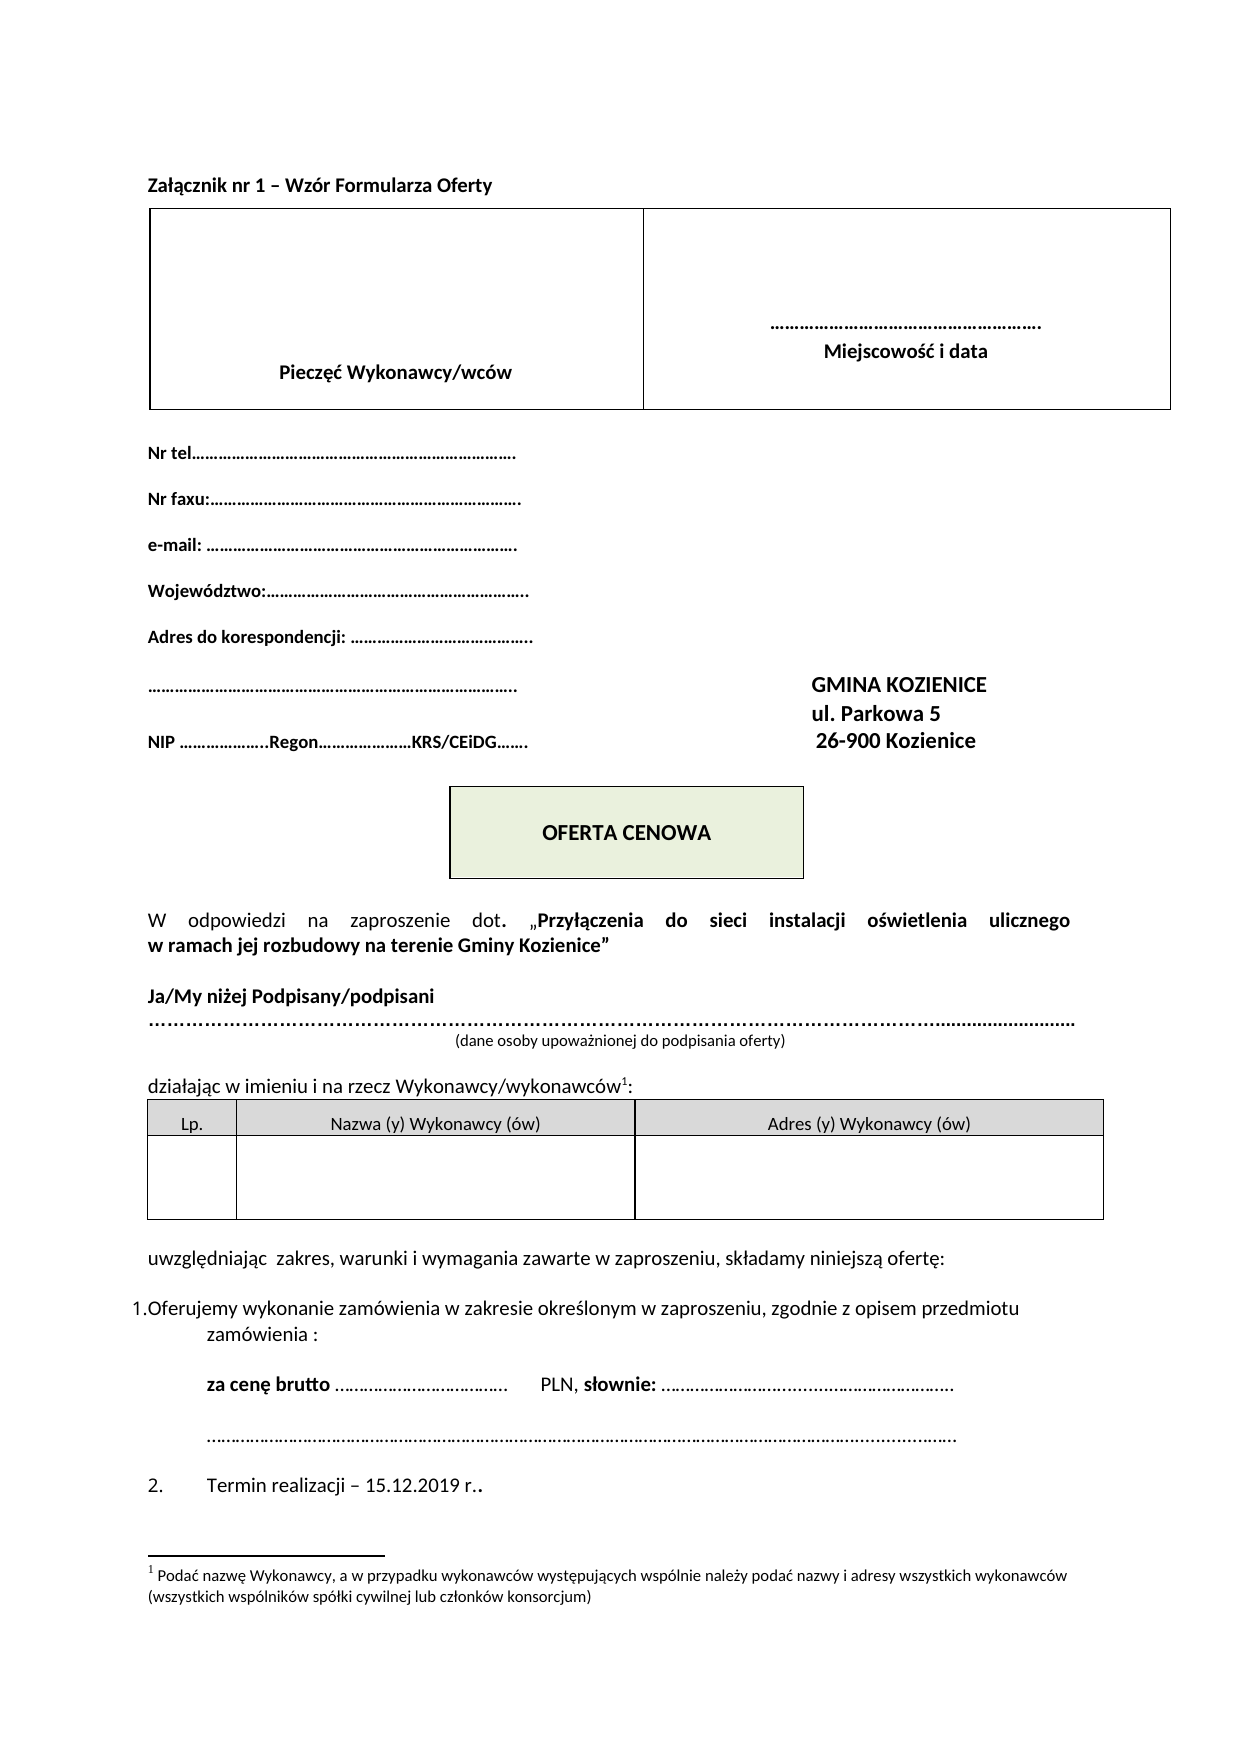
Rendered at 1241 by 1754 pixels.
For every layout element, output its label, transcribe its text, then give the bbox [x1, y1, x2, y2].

text działając w imieniu i na rzecz Wykonawcy/wykonawców: [148, 1073, 1093, 1099]
text e-mail: ……………………………………………………………. [148, 533, 1093, 556]
text Nr faxu:……………………………………………………………. [148, 487, 1093, 510]
text za cenę brutto ……………………………… PLN, słownie: ……………………..........…………………….. [207, 1372, 1093, 1397]
text uwzględniając zakres, warunki i wymagania zawarte w zaproszeniu, składamy niniejszą ofertę: [148, 1245, 1093, 1271]
table_cell [237, 1136, 634, 1219]
table_cell [148, 1136, 236, 1219]
text (dane osoby upoważnionej do podpisania oferty) [148, 1030, 1093, 1051]
text Adres do korespondencji: ………………………………….. [148, 625, 1093, 648]
text W odpowiedzi na zaproszenie dot. „Przyłączenia do sieci instalacji oświetlenia ulicznego w ramach jej rozbudowy na terenie Gminy Kozienice” [148, 907, 1093, 958]
table_header Lp. [148, 1100, 236, 1135]
text ………………………………………………………………………………………………………………………..............…… [207, 1422, 1093, 1447]
text ………………………………………………………………………………………………………………........................... [148, 1009, 1093, 1030]
text Załącznik nr 1 – Wzór Formularza Oferty [148, 173, 1093, 198]
text ……………………………………………………………………….. GMINA KOZIENICE ul. Parkowa 5 [148, 671, 1093, 727]
list Oferujemy wykonanie zamówienia w zakresie określonym w zaproszeniu, zgodnie z opisem przedmiotu zamówienia : [132, 1296, 1093, 1347]
text Nr tel………………………………………………………………. [148, 441, 1093, 464]
table_header Nazwa (y) Wykonawcy (ów) [237, 1100, 634, 1135]
text Ja/My niżej Podpisany/podpisani [148, 983, 1093, 1009]
text NIP ………………..Regon…………………KRS/CEiDG……. 26-900 Kozienice [148, 727, 1093, 755]
table_cell [636, 1136, 1103, 1219]
text Województwo:………………………………………………….. [148, 579, 1093, 602]
table_header ………………………………………………. Miejscowość i data [644, 209, 1170, 409]
table_header Adres (y) Wykonawcy (ów) [636, 1100, 1103, 1135]
list Termin realizacji – 15.12.2019 r.. [148, 1472, 1093, 1498]
table_header OFERTA CENOWA [451, 787, 803, 877]
table_header Pieczęć Wykonawcy/wców [151, 209, 643, 409]
